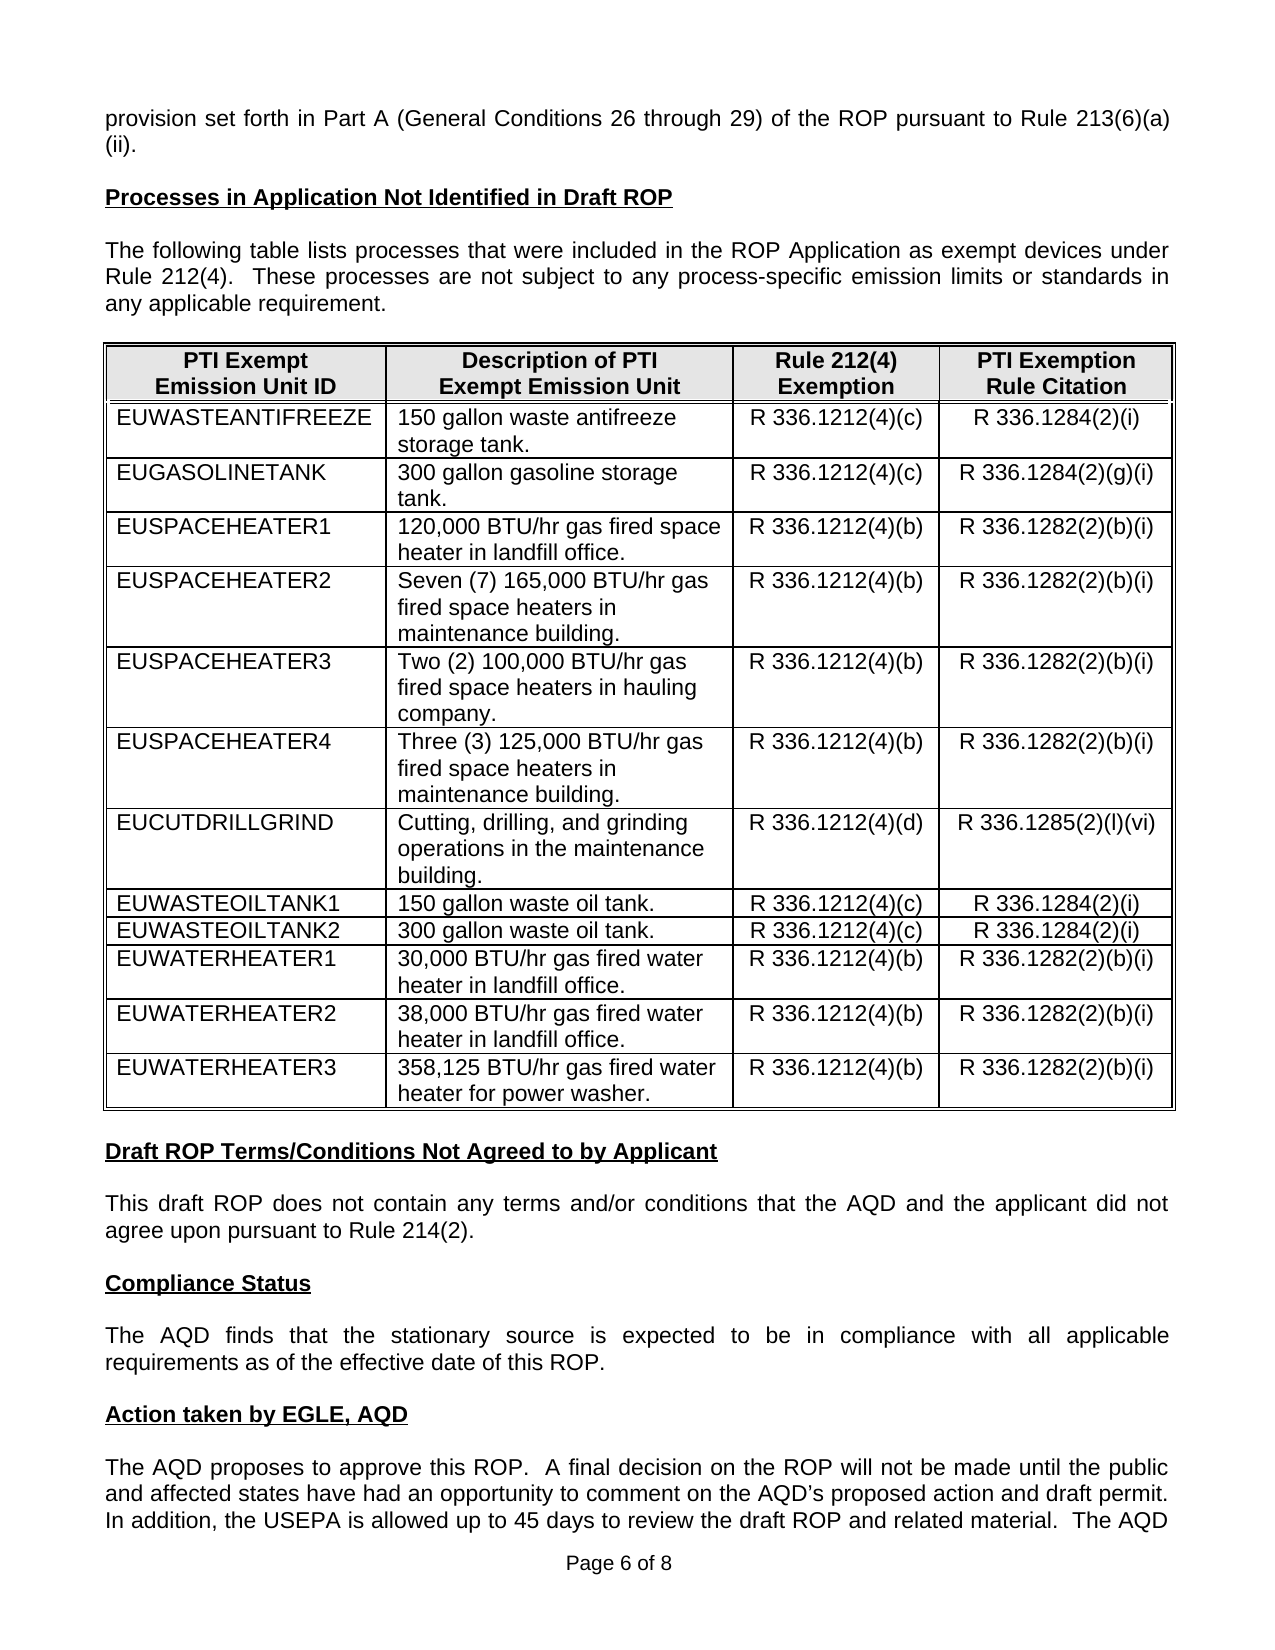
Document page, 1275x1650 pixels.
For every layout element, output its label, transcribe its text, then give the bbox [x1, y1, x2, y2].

table_cell EUWATERHEATER3 [107, 1054, 385, 1107]
table_cell R 336.1212(4)(b) [734, 513, 938, 566]
table_cell EUWATERHEATER2 [107, 1000, 385, 1052]
table_cell R 336.1212(4)(c) [734, 918, 938, 944]
table_cell R 336.1282(2)(b)(i) [940, 1054, 1171, 1107]
table_cell R 336.1284(2)(g)(i) [940, 459, 1171, 511]
table_cell R 336.1212(4)(b) [734, 728, 938, 807]
text Action taken by EGLE, AQD [105, 1401, 1170, 1428]
table_cell 150 gallon waste antifreeze storage tank. [387, 404, 732, 457]
table_cell R 336.1282(2)(b)(i) [940, 1000, 1171, 1052]
text This draft ROP does not contain any terms and/or conditions that the AQD and the applicant did not agree upon pursuant to Rule 214(2). [105, 1190, 1170, 1243]
table_cell 150 gallon waste oil tank. [387, 890, 732, 916]
table_cell R 336.1212(4)(b) [734, 1054, 938, 1107]
table_cell EUCUTDRILLGRIND [107, 809, 385, 888]
table_cell R 336.1284(2)(i) [940, 890, 1171, 916]
table_cell R 336.1282(2)(b)(i) [940, 946, 1171, 998]
text Processes in Application Not Identified in Draft ROP [105, 184, 1170, 210]
table_cell EUSPACEHEATER3 [107, 648, 385, 727]
text Compliance Status [105, 1269, 1170, 1296]
table_cell EUGASOLINETANK [107, 459, 385, 511]
table_cell 300 gallon gasoline storage tank. [387, 459, 732, 511]
table_header Description of PTI Exempt Emission Unit [387, 347, 732, 399]
table_cell R 336.1282(2)(b)(i) [940, 567, 1171, 646]
table_cell EUSPACEHEATER1 [107, 513, 385, 566]
table_cell Two (2) 100,000 BTU/hr gas fired space heaters in hauling company. [387, 648, 732, 727]
table_cell R 336.1285(2)(l)(vi) [940, 809, 1171, 888]
table_cell R 336.1284(2)(i) [940, 400, 1174, 457]
table_header Rule 212(4) Exemption [734, 347, 939, 399]
table_cell Cutting, drilling, and grinding operations in the maintenance building. [387, 809, 732, 888]
text The following table lists processes that were included in the ROP Application as exempt devices under Rule 212(4). These processes are not subject to any process-specific emission limits or standards in any applicable requirement. [105, 237, 1170, 316]
text Draft ROP Terms/Conditions Not Agreed to by Applicant [105, 1138, 1170, 1164]
table_cell R 336.1212(4)(b) [734, 946, 938, 998]
table_cell R 336.1282(2)(b)(i) [940, 648, 1171, 727]
table_cell 300 gallon waste oil tank. [387, 918, 732, 944]
table_cell EUSPACEHEATER4 [107, 728, 385, 807]
table_cell 120,000 BTU/hr gas fired space heater in landfill office. [387, 513, 732, 566]
table_cell R 336.1212(4)(c) [734, 404, 938, 457]
table_cell 30,000 BTU/hr gas fired water heater in landfill office. [387, 946, 732, 998]
table_cell Seven (7) 165,000 BTU/hr gas fired space heaters in maintenance building. [387, 567, 732, 646]
table_cell R 336.1212(4)(d) [734, 809, 938, 888]
table_cell EUWASTEANTIFREEZE [105, 400, 385, 457]
table_cell EUWASTEOILTANK1 [107, 890, 385, 916]
table_cell EUSPACEHEATER2 [107, 567, 385, 646]
table_cell Three (3) 125,000 BTU/hr gas fired space heaters in maintenance building. [387, 728, 732, 807]
table_header PTI Exempt Emission Unit ID [107, 347, 385, 399]
table_cell R 336.1284(2)(i) [940, 918, 1171, 944]
table_cell 38,000 BTU/hr gas fired water heater in landfill office. [387, 1000, 732, 1052]
table_cell R 336.1212(4)(b) [734, 648, 938, 727]
table_header PTI Exemption Rule Citation [940, 347, 1171, 399]
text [105, 105, 1170, 158]
table_cell R 336.1212(4)(b) [734, 1000, 938, 1052]
text The AQD finds that the stationary source is expected to be in compliance with all applicable requirements as of the effective date of this ROP. [105, 1322, 1170, 1375]
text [105, 1454, 1170, 1533]
table_cell EUWATERHEATER1 [107, 946, 385, 998]
table_cell R 336.1282(2)(b)(i) [940, 513, 1171, 566]
table_cell R 336.1282(2)(b)(i) [940, 728, 1171, 807]
table_cell R 336.1212(4)(b) [734, 567, 938, 646]
table_cell R 336.1212(4)(c) [734, 459, 938, 511]
table_cell R 336.1212(4)(c) [734, 890, 938, 916]
table_cell 358,125 BTU/hr gas fired water heater for power washer. [387, 1054, 732, 1107]
table_cell EUWASTEOILTANK2 [107, 918, 385, 944]
